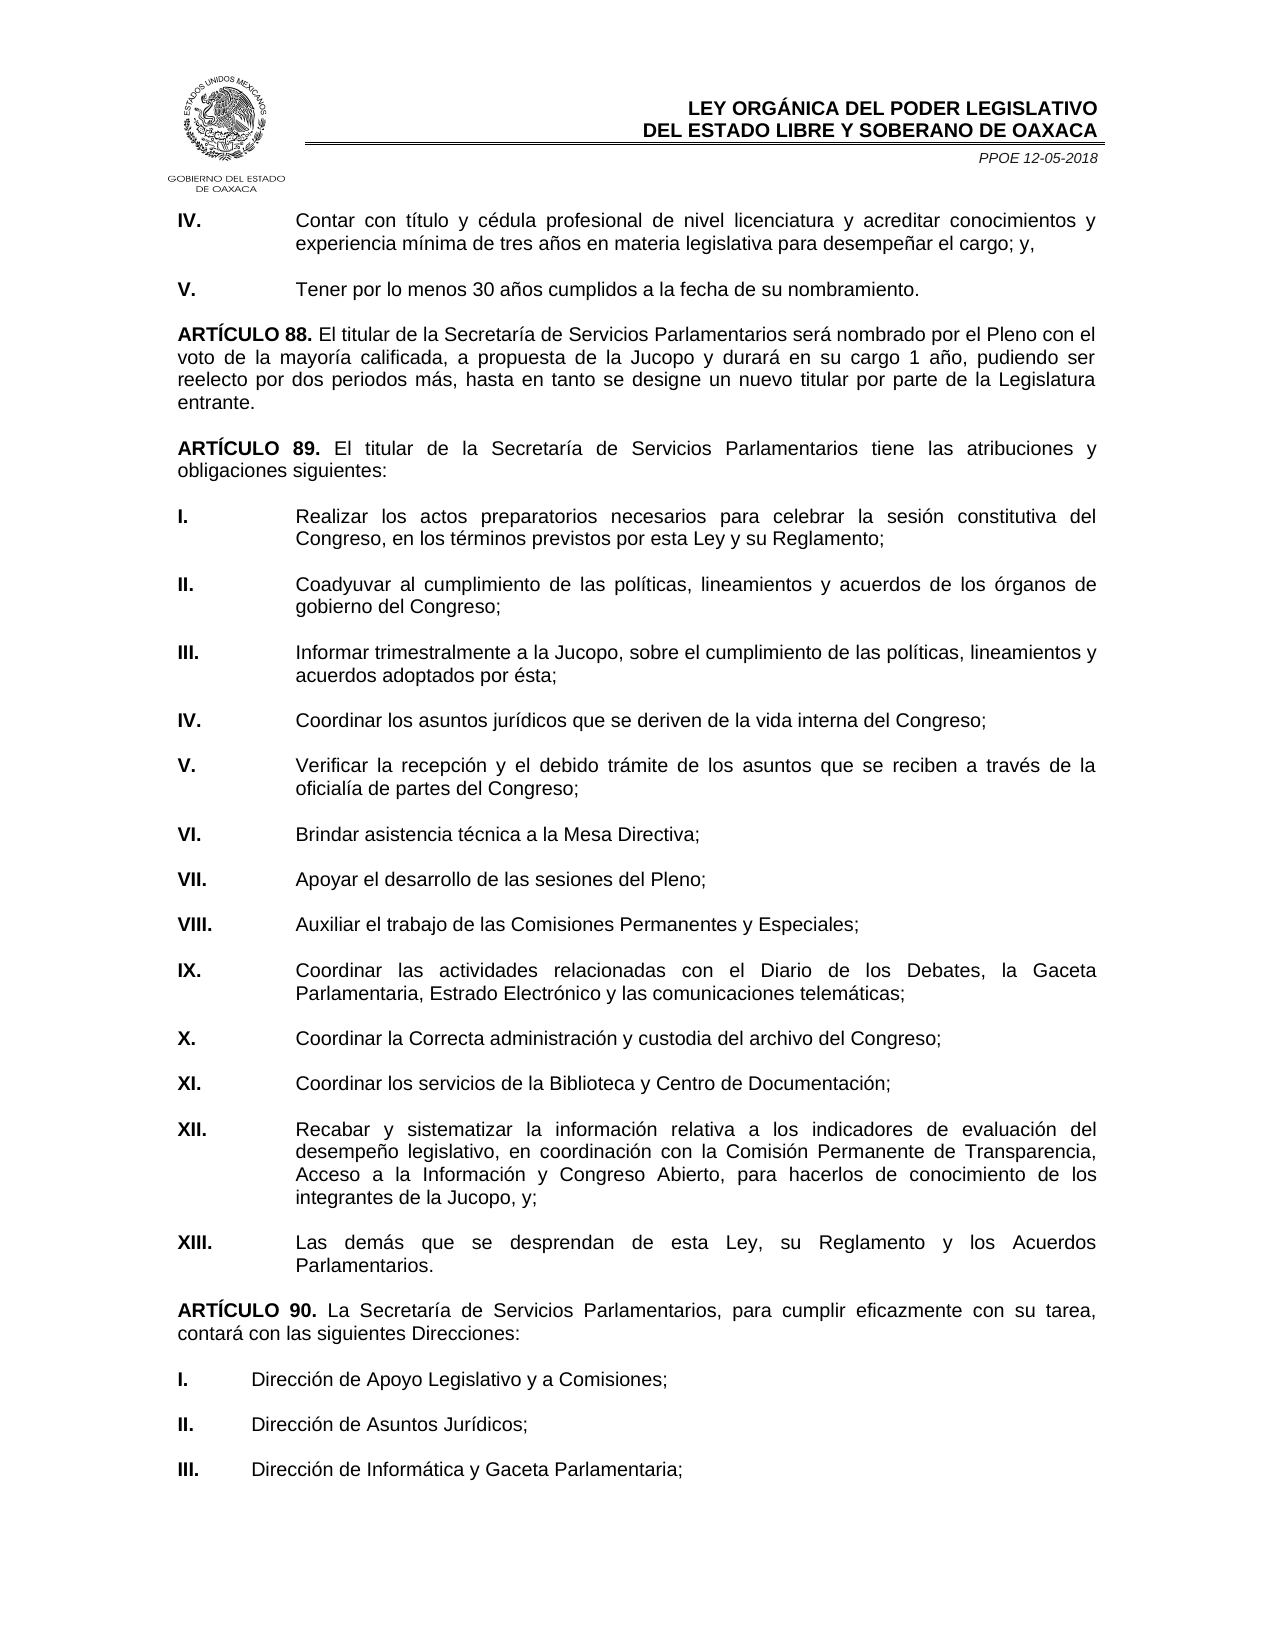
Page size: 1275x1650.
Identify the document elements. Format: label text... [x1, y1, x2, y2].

text ARTÍCULO 88. El titular de la Secretaría de Servicios Parlamentarios será nombrado por el Pleno con el voto de la mayoría calificada, a propuesta de la Jucopo y durará en su cargo 1 año, pudiendo ser reelecto por dos periodos más, hasta en tanto se designe un nuevo titular por parte de la Legislatura entrante. [177, 323, 1098, 414]
text IV. Contar con título y cédula profesional de nivel licenciatura y acreditar conocimientos y experiencia mínima de tres años en materia legislativa para desempeñar el cargo; y, [177, 209, 1098, 255]
text IV. Coordinar los asuntos jurídicos que se deriven de la vida interna del Congreso; [177, 709, 1098, 732]
text VII. Apoyar el desarrollo de las sesiones del Pleno; [177, 868, 1098, 891]
text I. Realizar los actos preparatorios necesarios para celebrar la sesión constitutiva del Congreso, en los términos previstos por esta Ley y su Reglamento; [177, 504, 1098, 550]
text III. Informar trimestralmente a la Jucopo, sobre el cumplimiento de las políticas, lineamientos y acuerdos adoptados por ésta; [177, 641, 1098, 686]
text II. Coadyuvar al cumplimiento de las políticas, lineamientos y acuerdos de los órganos de gobierno del Congreso; [177, 573, 1098, 618]
text VI. Brindar asistencia técnica a la Mesa Directiva; [177, 822, 1098, 845]
text V. Verificar la recepción y el debido trámite de los asuntos que se reciben a través de la oficialía de partes del Congreso; [177, 754, 1098, 800]
text ARTÍCULO 89. El titular de la Secretaría de Servicios Parlamentarios tiene las atribuciones y obligaciones siguientes: [177, 436, 1098, 482]
text XII. Recabar y sistematizar la información relativa a los indicadores de evaluación del desempeño legislativo, en coordinación con la Comisión Permanente de Transparencia, Acceso a la Información y Congreso Abierto, para hacerlos de conocimiento de los integrantes de la Jucopo, y; [177, 1118, 1098, 1208]
text XIII. Las demás que se desprendan de esta Ley, su Reglamento y los Acuerdos Parlamentarios. [177, 1231, 1098, 1277]
picture [165, 73, 288, 195]
text III. Dirección de Informática y Gaceta Parlamentaria; [177, 1458, 1098, 1481]
text II. Dirección de Asuntos Jurídicos; [177, 1413, 1098, 1436]
text IX. Coordinar las actividades relacionadas con el Diario de los Debates, la Gaceta Parlamentaria, Estrado Electrónico y las comunicaciones telemáticas; [177, 959, 1098, 1004]
text VIII. Auxiliar el trabajo de las Comisiones Permanentes y Especiales; [177, 913, 1098, 936]
text ARTÍCULO 90. La Secretaría de Servicios Parlamentarios, para cumplir eficazmente con su tarea, contará con las siguientes Direcciones: [177, 1299, 1098, 1345]
text XI. Coordinar los servicios de la Biblioteca y Centro de Documentación; [177, 1072, 1098, 1095]
text I. Dirección de Apoyo Legislativo y a Comisiones; [177, 1367, 1098, 1390]
text X. Coordinar la Correcta administración y custodia del archivo del Congreso; [177, 1027, 1098, 1049]
text V. Tener por lo menos 30 años cumplidos a la fecha de su nombramiento. [177, 277, 1098, 300]
